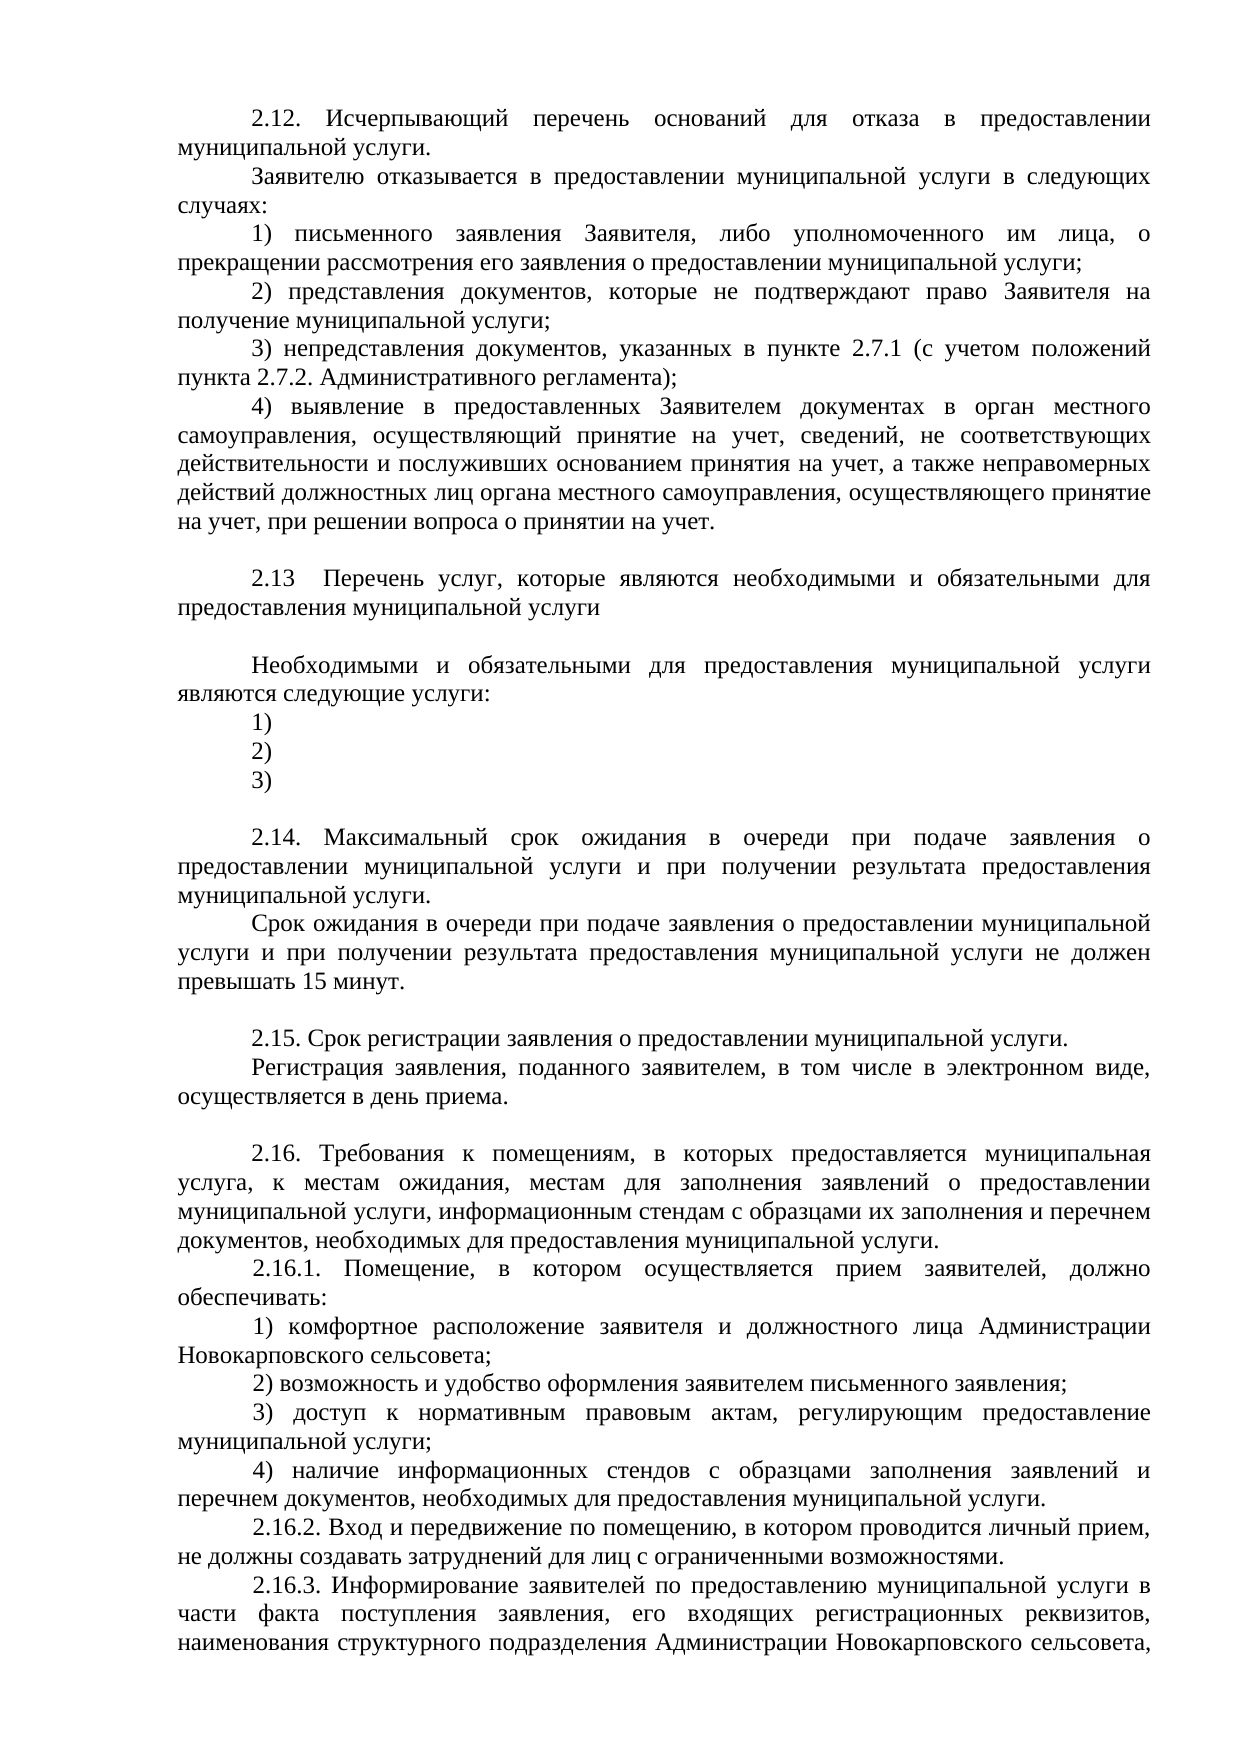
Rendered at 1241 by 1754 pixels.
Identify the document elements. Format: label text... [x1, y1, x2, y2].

text 2.13 Перечень услуг, которые являются необходимыми и обязательными для предоставления муниципальной услуги [177, 563, 1152, 621]
text Заявителю отказывается в предоставлении муниципальной услуги в следующих случаях: [177, 161, 1152, 218]
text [177, 1570, 1152, 1656]
text 2.14. Максимальный срок ожидания в очереди при подаче заявления о предоставлении муниципальной услуги и при получении результата предоставления муниципальной услуги. [177, 822, 1152, 908]
text 2.16.1. Помещение, в котором осуществляется прием заявителей, должно обеспечивать: [177, 1253, 1152, 1311]
text 4) наличие информационных стендов с образцами заполнения заявлений и перечнем документов, необходимых для предоставления муниципальной услуги. [177, 1455, 1152, 1512]
text 2.12. Исчерпывающий перечень оснований для отказа в предоставлении муниципальной услуги. [177, 103, 1152, 161]
text 2.15. Срок регистрации заявления о предоставлении муниципальной услуги. [177, 1023, 1152, 1052]
text 2.16.2. Вход и передвижение по помещению, в котором проводится личный прием, не должны создавать затруднений для лиц с ограниченными возможностями. [177, 1512, 1152, 1570]
text 2) представления документов, которые не подтверждают право Заявителя на получение муниципальной услуги; [177, 276, 1152, 333]
text 4) выявление в предоставленных Заявителем документах в орган местного самоуправления, осуществляющий принятие на учет, сведений, не соответствующих действительности и послуживших основанием принятия на учет, а также неправомерных действий должностных лиц органа местного самоуправления, осуществляющего принятие на учет, при решении вопроса о принятии на учет. [177, 391, 1152, 535]
text 1) [177, 707, 1152, 736]
text 3) непредставления документов, указанных в пункте 2.7.1 (с учетом положений пункта 2.7.2. Административного регламента); [177, 333, 1152, 391]
text Срок ожидания в очереди при подаче заявления о предоставлении муниципальной услуги и при получении результата предоставления муниципальной услуги не должен превышать 15 минут. [177, 908, 1152, 995]
text 3) доступ к нормативным правовым актам, регулирующим предоставление муниципальной услуги; [177, 1397, 1152, 1455]
text Необходимыми и обязательными для предоставления муниципальной услуги являются следующие услуги: [177, 650, 1152, 707]
text 3) [177, 765, 1152, 793]
text Регистрация заявления, поданного заявителем, в том числе в электронном виде, осуществляется в день приема. [177, 1052, 1152, 1110]
text 1) комфортное расположение заявителя и должностного лица Администрации Новокарповского сельсовета; [177, 1311, 1152, 1368]
text 2) [177, 736, 1152, 765]
text 1) письменного заявления Заявителя, либо уполномоченного им лица, о прекращении рассмотрения его заявления о предоставлении муниципальной услуги; [177, 218, 1152, 276]
text 2) возможность и удобство оформления заявителем письменного заявления; [177, 1368, 1152, 1397]
text 2.16. Требования к помещениям, в которых предоставляется муниципальная услуга, к местам ожидания, местам для заполнения заявлений о предоставлении муниципальной услуги, информационным стендам с образцами их заполнения и перечнем документов, необходимых для предоставления муниципальной услуги. [177, 1138, 1152, 1253]
